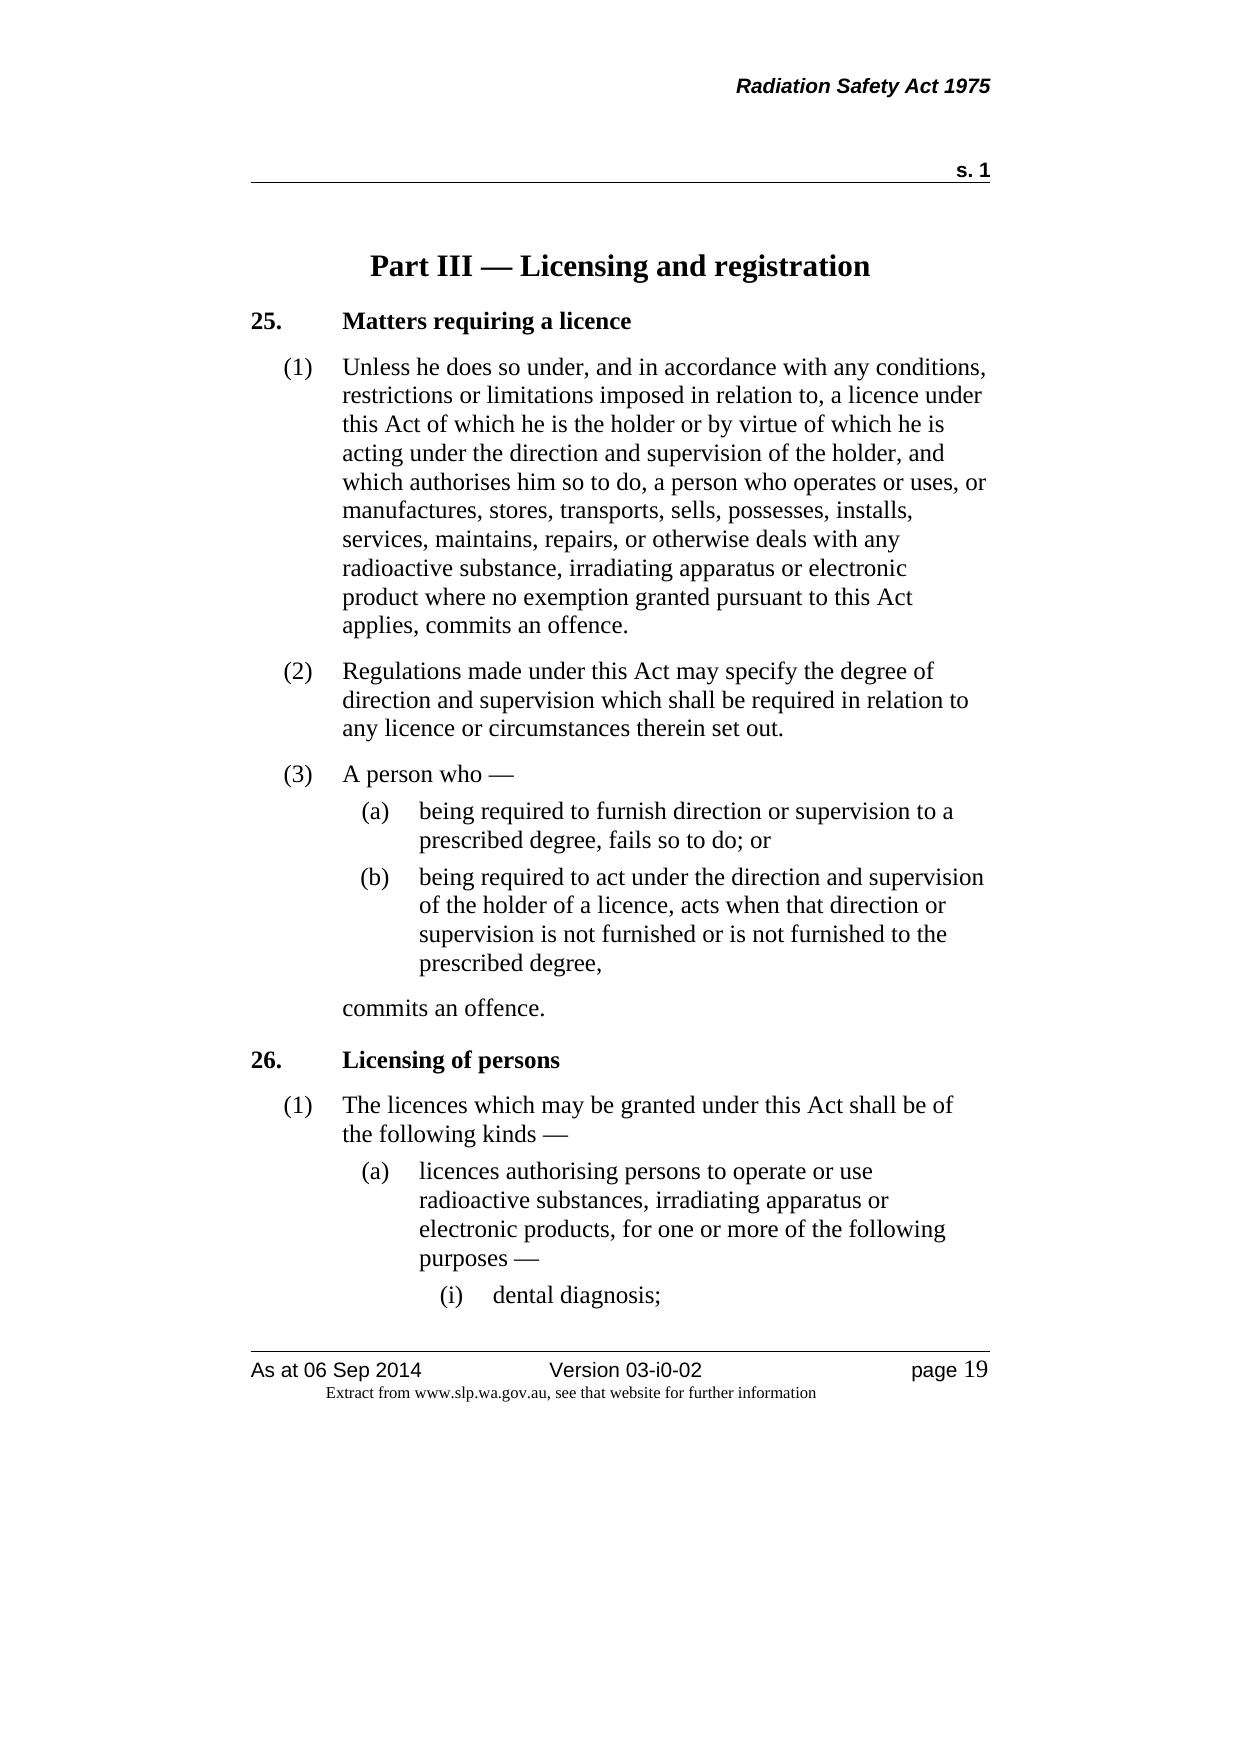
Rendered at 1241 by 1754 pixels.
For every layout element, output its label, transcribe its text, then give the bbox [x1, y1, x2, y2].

subtitle Part III — Licensing and registration [251, 247, 990, 283]
subtitle 26. Licensing of persons [251, 1045, 990, 1074]
text (a) being required to furnish direction or supervision to a prescribed degree, fails so to do; or [251, 796, 990, 853]
subtitle 25. Matters requiring a licence [251, 306, 990, 335]
text (b) being required to act under the direction and supervision of the holder of a licence, acts when that direction or supervision is not furnished or is not furnished to the prescribed degree, [251, 862, 990, 977]
text (a) licences authorising persons to operate or use radioactive substances, irradiating apparatus or electronic products, for one or more of the following purposes — [251, 1156, 990, 1271]
text (1) Unless he does so under, and in accordance with any conditions, restrictions or limitations imposed in relation to, a licence under this Act of which he is the holder or by virtue of which he is acting under the direction and supervision of the holder, and which authorises him so to do, a person who operates or uses, or manufactures, stores, transports, sells, possesses, installs, services, maintains, repairs, or otherwise deals with any radioactive substance, irradiating apparatus or electronic product where no exemption granted pursuant to this Act applies, commits an offence. [251, 352, 990, 639]
text commits an offence. [251, 993, 990, 1022]
text (2) Regulations made under this Act may specify the degree of direction and supervision which shall be required in relation to any licence or circumstances therein set out. [251, 656, 990, 742]
text (1) The licences which may be granted under this Act shall be of the following kinds — [251, 1091, 990, 1148]
text (i) dental diagnosis; [251, 1280, 990, 1308]
text (3) A person who — [251, 759, 990, 788]
